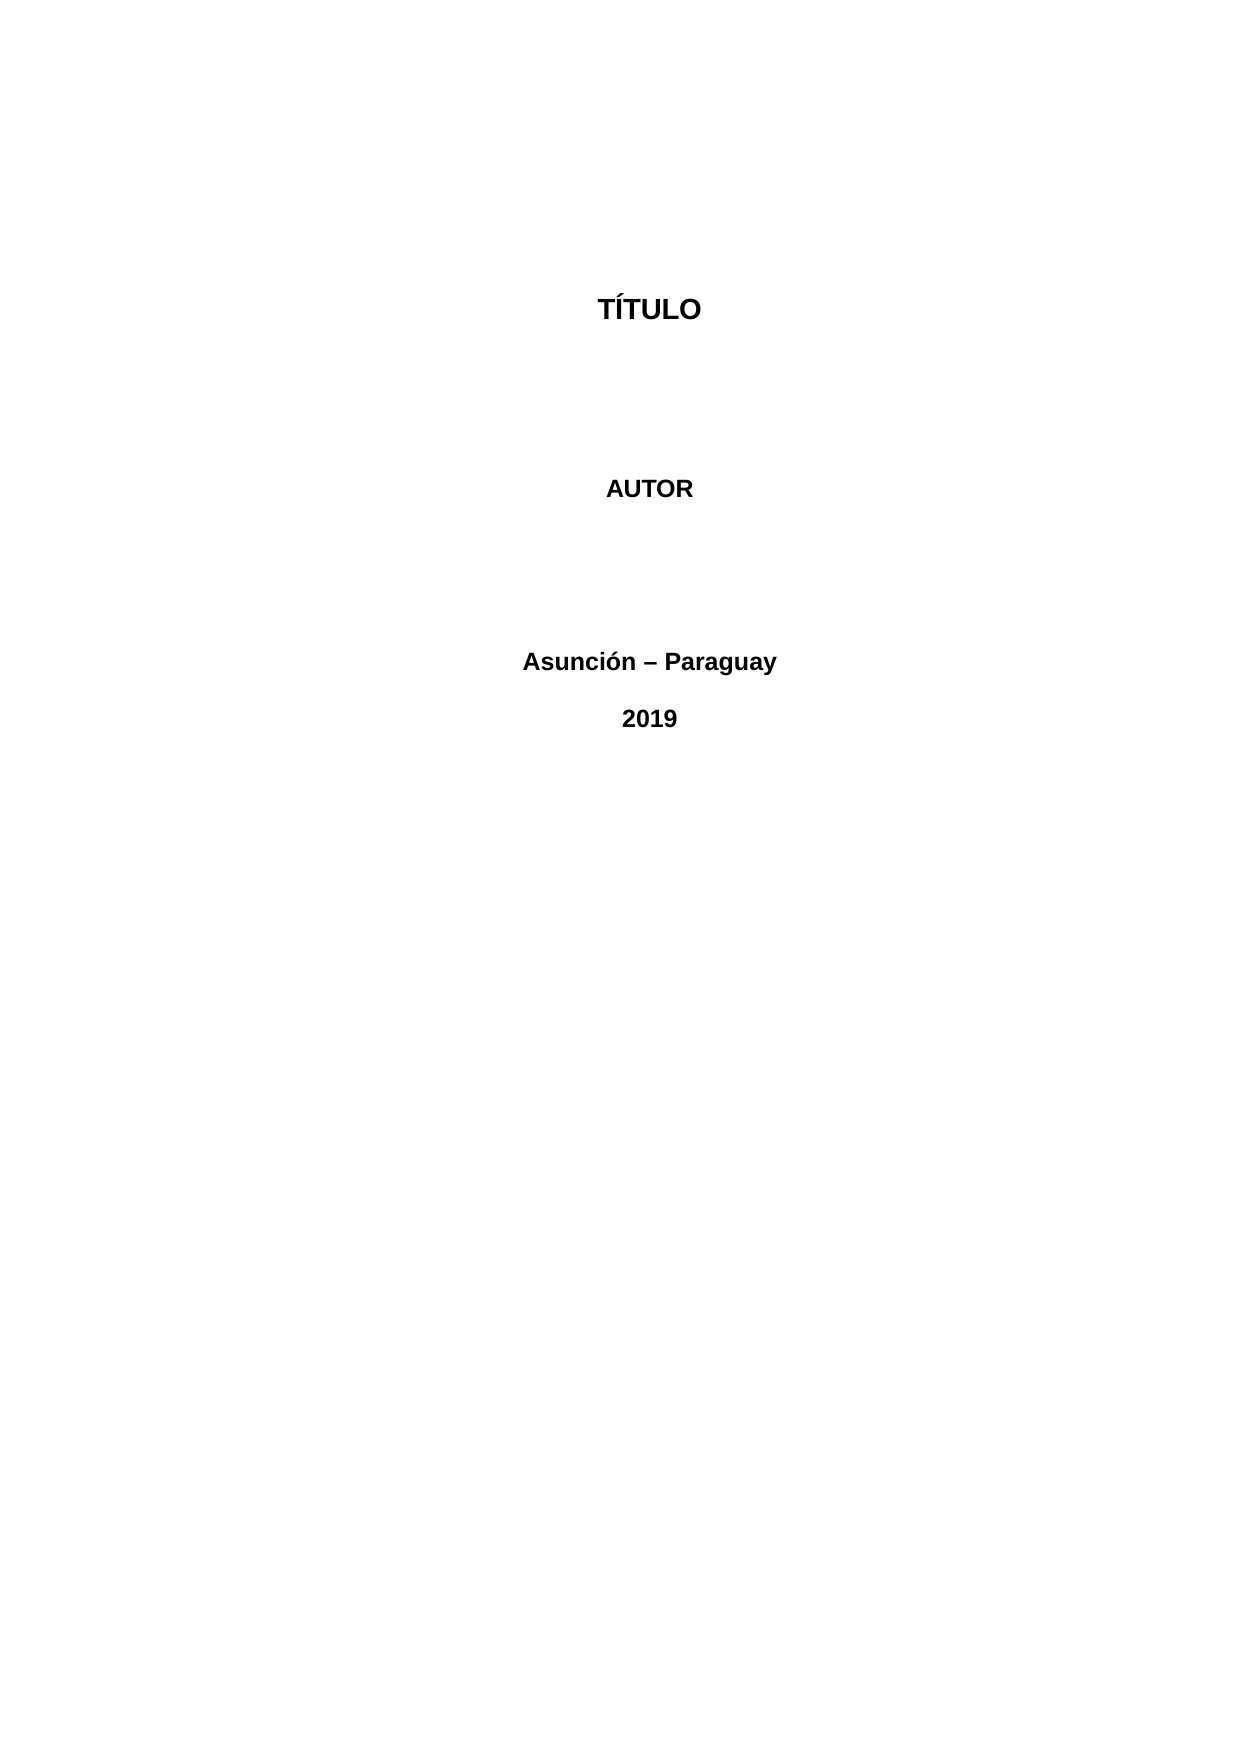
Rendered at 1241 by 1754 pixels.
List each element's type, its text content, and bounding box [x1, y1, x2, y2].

text 2019 [177, 704, 1122, 733]
text Asunción – Paraguay [177, 647, 1122, 676]
text AUTOR [177, 474, 1122, 503]
text TÍTULO [177, 292, 1122, 326]
